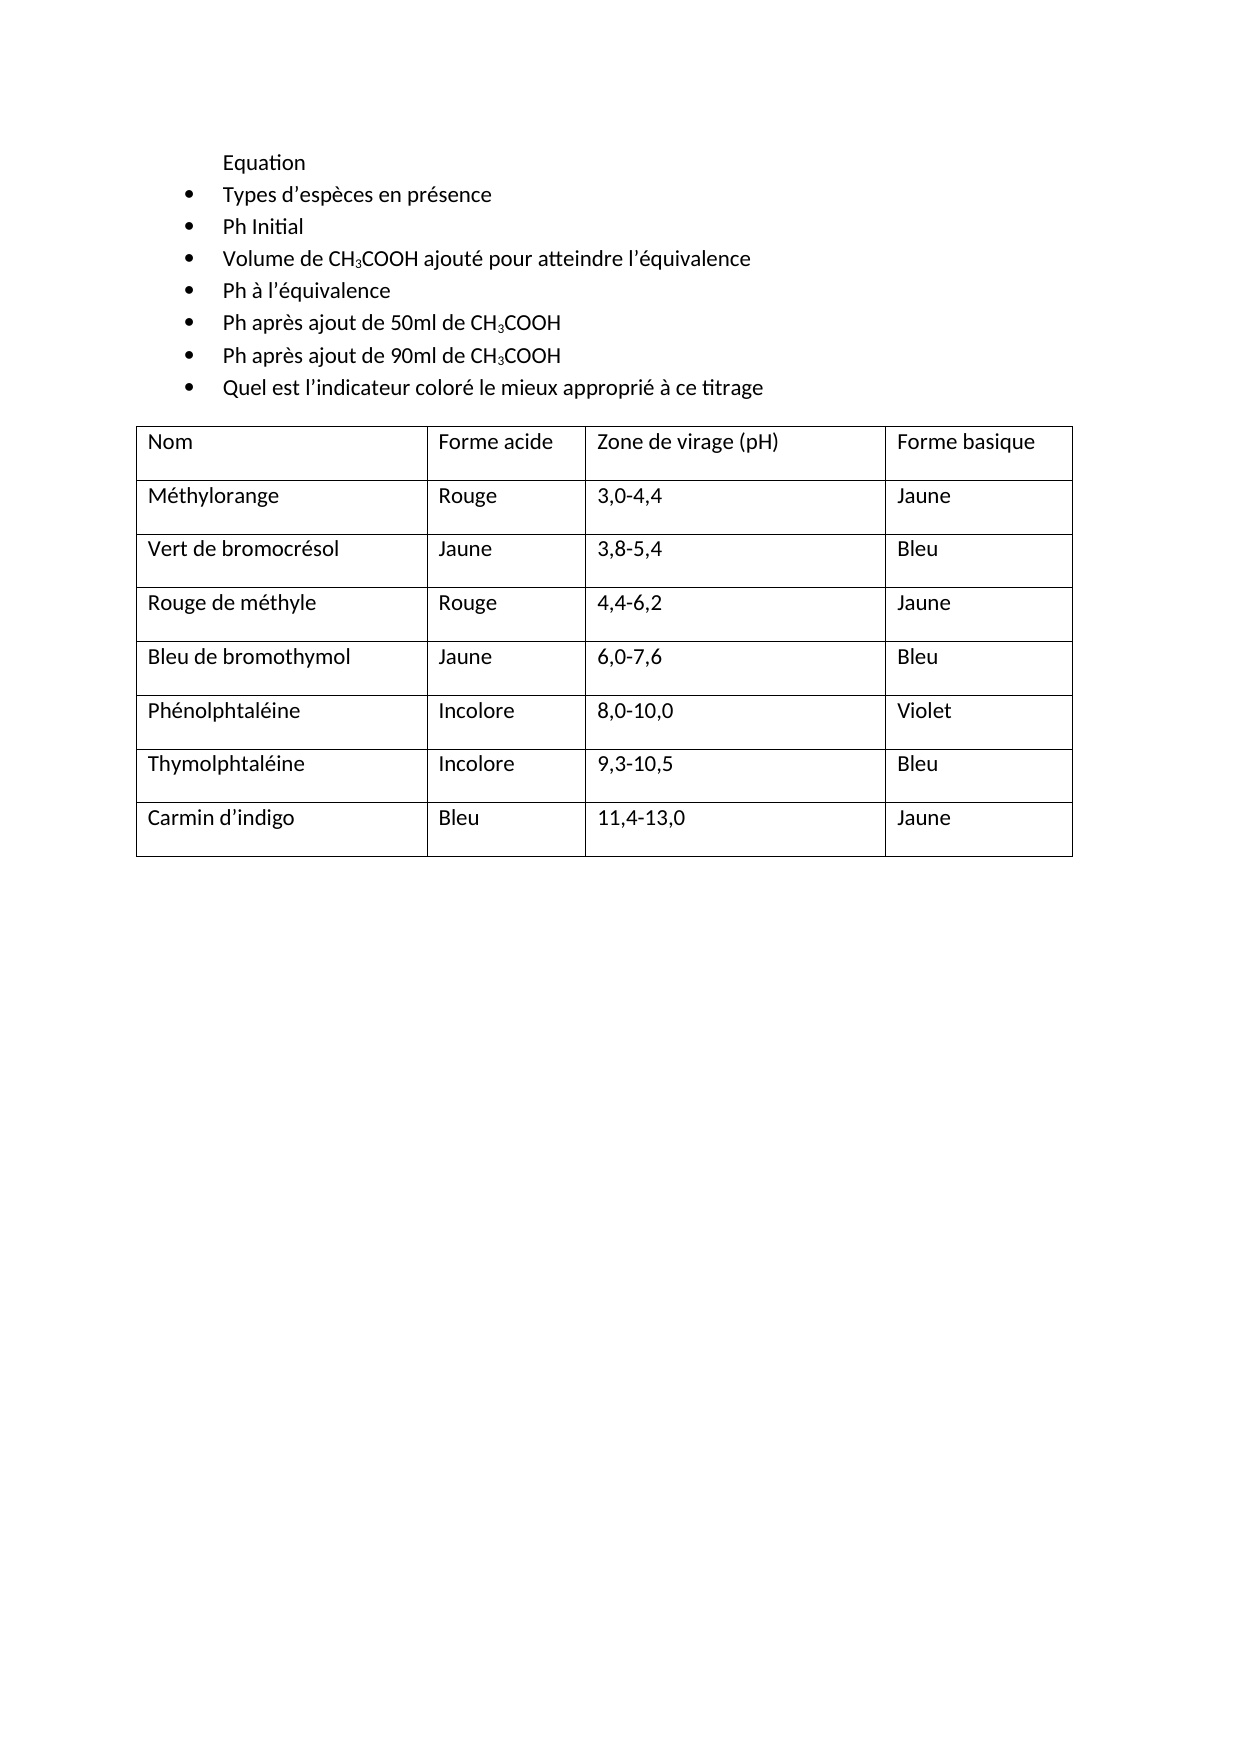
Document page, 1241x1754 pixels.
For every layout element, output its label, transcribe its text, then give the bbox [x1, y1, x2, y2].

table_cell 9,3-10,5 [586, 750, 885, 802]
table_cell Jaune [428, 642, 585, 695]
table_cell Jaune [886, 588, 1072, 641]
table_cell Incolore [428, 696, 585, 748]
table_cell 3,0-4,4 [586, 481, 885, 533]
list Equation NaOH + ch3cooh ch3coo- +na + + h2o [185, 148, 1093, 176]
table_cell Bleu [886, 642, 1072, 695]
table_cell Rouge [428, 481, 585, 533]
table_cell Bleu de bromothymol [137, 642, 427, 695]
table_header Forme acide [428, 427, 585, 480]
list Volume de CH3COOH ajouté pour atteindre l’équivalence 0.002/0.025= 80ml [185, 244, 1093, 272]
table_cell 6,0-7,6 [586, 642, 885, 695]
table_cell Bleu [886, 535, 1072, 587]
table_cell Rouge de méthyle [137, 588, 427, 641]
list Quel est l’indicateur coloré le mieux approprié à ce titrage phiphi [185, 373, 1093, 401]
table_header Zone de virage (pH) [586, 427, 885, 480]
table_cell Violet [886, 696, 1072, 748]
table_cell Vert de bromocrésol [137, 535, 427, 587]
list Types d’espèces en présence [185, 180, 1093, 208]
table_cell Bleu [886, 750, 1072, 802]
table_header Nom [137, 427, 427, 480]
table_cell Jaune [886, 481, 1072, 533]
table_cell Jaune [428, 535, 585, 587]
table_cell Incolore [428, 750, 585, 802]
list Ph après ajout de 50ml de CH3COOH 12.27 [185, 308, 1093, 337]
list Ph à l’équivalence base faible 8.52 [185, 276, 1093, 304]
table_cell 11,4-13,0 [586, 803, 885, 856]
table_cell Méthylorange [137, 481, 427, 533]
table_cell 8,0-10,0 [586, 696, 885, 748]
list Ph après ajout de 90ml de CH3COOH 5.6 [185, 341, 1093, 369]
table_cell 3,8-5,4 [586, 535, 885, 587]
table_cell Phénolphtaléine [137, 696, 427, 748]
table_header Forme basique [886, 427, 1072, 480]
table_cell Thymolphtaléine [137, 750, 427, 802]
table_cell Bleu [428, 803, 585, 856]
table_cell Jaune [886, 803, 1072, 856]
table_cell Carmin d’indigo [137, 803, 427, 856]
table_cell 4,4-6,2 [586, 588, 885, 641]
list Ph Initial 14+log 0.2= 13.3 [185, 212, 1093, 240]
table_cell Rouge [428, 588, 585, 641]
